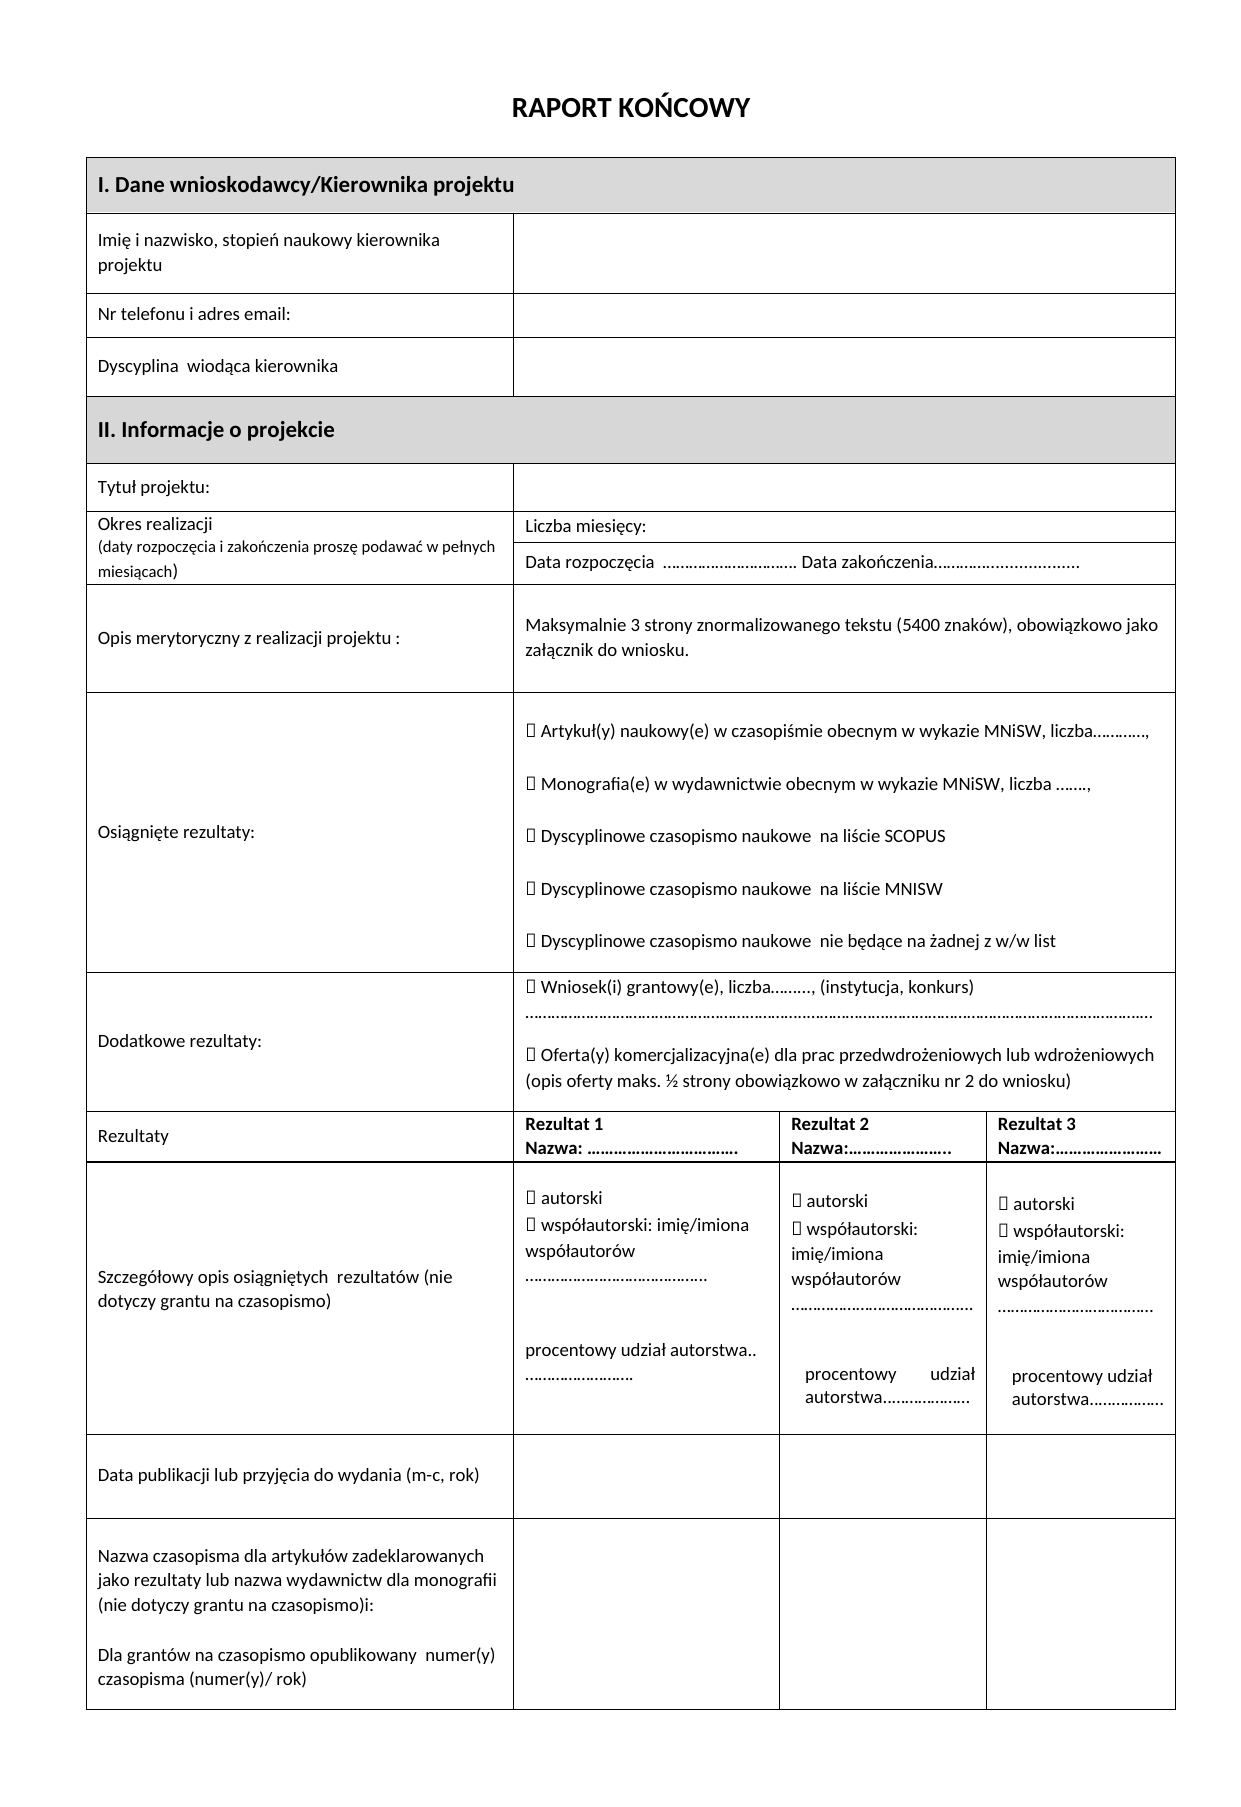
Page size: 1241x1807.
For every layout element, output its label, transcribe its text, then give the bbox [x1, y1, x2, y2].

table_cell [514, 464, 1175, 511]
table_cell Rezultat 1 Nazwa: ……………………………. [514, 1112, 779, 1161]
table_cell [780, 1519, 986, 1709]
table_cell [780, 1435, 986, 1518]
table_cell Imię i nazwisko, stopień naukowy kierownika projektu [87, 214, 513, 292]
table_cell  autorski  współautorski: imię/imiona współautorów …………………………………... procentowy udział autorstwa..……………………. [514, 1163, 779, 1433]
table_cell Osiągnięte rezultaty: [87, 693, 513, 972]
table_cell II. Informacje o projekcie [87, 397, 1175, 463]
table_cell [514, 294, 1175, 337]
table_cell  autorski  współautorski: imię/imiona współautorów ……………………………… procentowy udział autorstwa..…………… [987, 1163, 1175, 1433]
table_cell Dodatkowe rezultaty: [87, 973, 513, 1111]
table_cell Opis merytoryczny z realizacji projektu : [87, 585, 513, 692]
text RAPORT KOŃCOWY [130, 89, 1132, 124]
table_cell Liczba miesięcy: [514, 512, 1175, 542]
table_cell Nr telefonu i adres email: [87, 294, 513, 337]
table_cell [514, 338, 1175, 396]
table_cell Dyscyplina wiodąca kierownika [87, 338, 513, 396]
table_cell [514, 1519, 779, 1709]
table_cell Data rozpoczęcia …………………………. Data zakończenia………….................... [514, 543, 1175, 584]
table_cell [987, 1435, 1175, 1518]
table_cell Nazwa czasopisma dla artykułów zadeklarowanych jako rezultaty lub nazwa wydawnictw dla monografii (nie dotyczy grantu na czasopismo)i: Dla grantów na czasopismo opublikowany numer(y) czasopisma (numer(y)/ rok) [87, 1519, 513, 1709]
table_cell  autorski  współautorski: imię/imiona współautorów …………………………………... procentowy udział autorstwa..……………… [780, 1163, 986, 1433]
table_cell Rezultat 2 Nazwa:………………….. [780, 1112, 986, 1161]
table_cell Maksymalnie 3 strony znormalizowanego tekstu (5400 znaków), obowiązkowo jako załącznik do wniosku. [514, 585, 1175, 692]
table_cell Rezultaty [87, 1112, 513, 1161]
table_cell [514, 214, 1175, 292]
table_cell Rezultat 3 Nazwa:…………………… [987, 1112, 1175, 1161]
table_cell Okres realizacji (daty rozpoczęcia i zakończenia proszę podawać w pełnych miesiącach) [87, 512, 513, 584]
table_cell  Wniosek(i) grantowy(e), liczba……..., (instytucja, konkurs) ………………………………………………………..……………….………………………………………………….…  Oferta(y) komercjalizacyjna(e) dla prac przedwdrożeniowych lub wdrożeniowych (opis oferty maks. ½ strony obowiązkowo w załączniku nr 2 do wniosku) [514, 973, 1175, 1111]
table_header I. Dane wnioskodawcy/Kierownika projektu [87, 158, 1175, 212]
table_cell Szczegółowy opis osiągniętych rezultatów (nie dotyczy grantu na czasopismo) [87, 1163, 513, 1433]
table_cell  Artykuł(y) naukowy(e) w czasopiśmie obecnym w wykazie MNiSW, liczba…………,  Monografia(e) w wydawnictwie obecnym w wykazie MNiSW, liczba …….,  Dyscyplinowe czasopismo naukowe na liście SCOPUS  Dyscyplinowe czasopismo naukowe na liście MNISW  Dyscyplinowe czasopismo naukowe nie będące na żadnej z w/w list [514, 693, 1175, 972]
table_cell [514, 1435, 779, 1518]
table_cell Data publikacji lub przyjęcia do wydania (m-c, rok) [87, 1435, 513, 1518]
table_cell Tytuł projektu: [87, 464, 513, 511]
table_cell [987, 1519, 1175, 1709]
